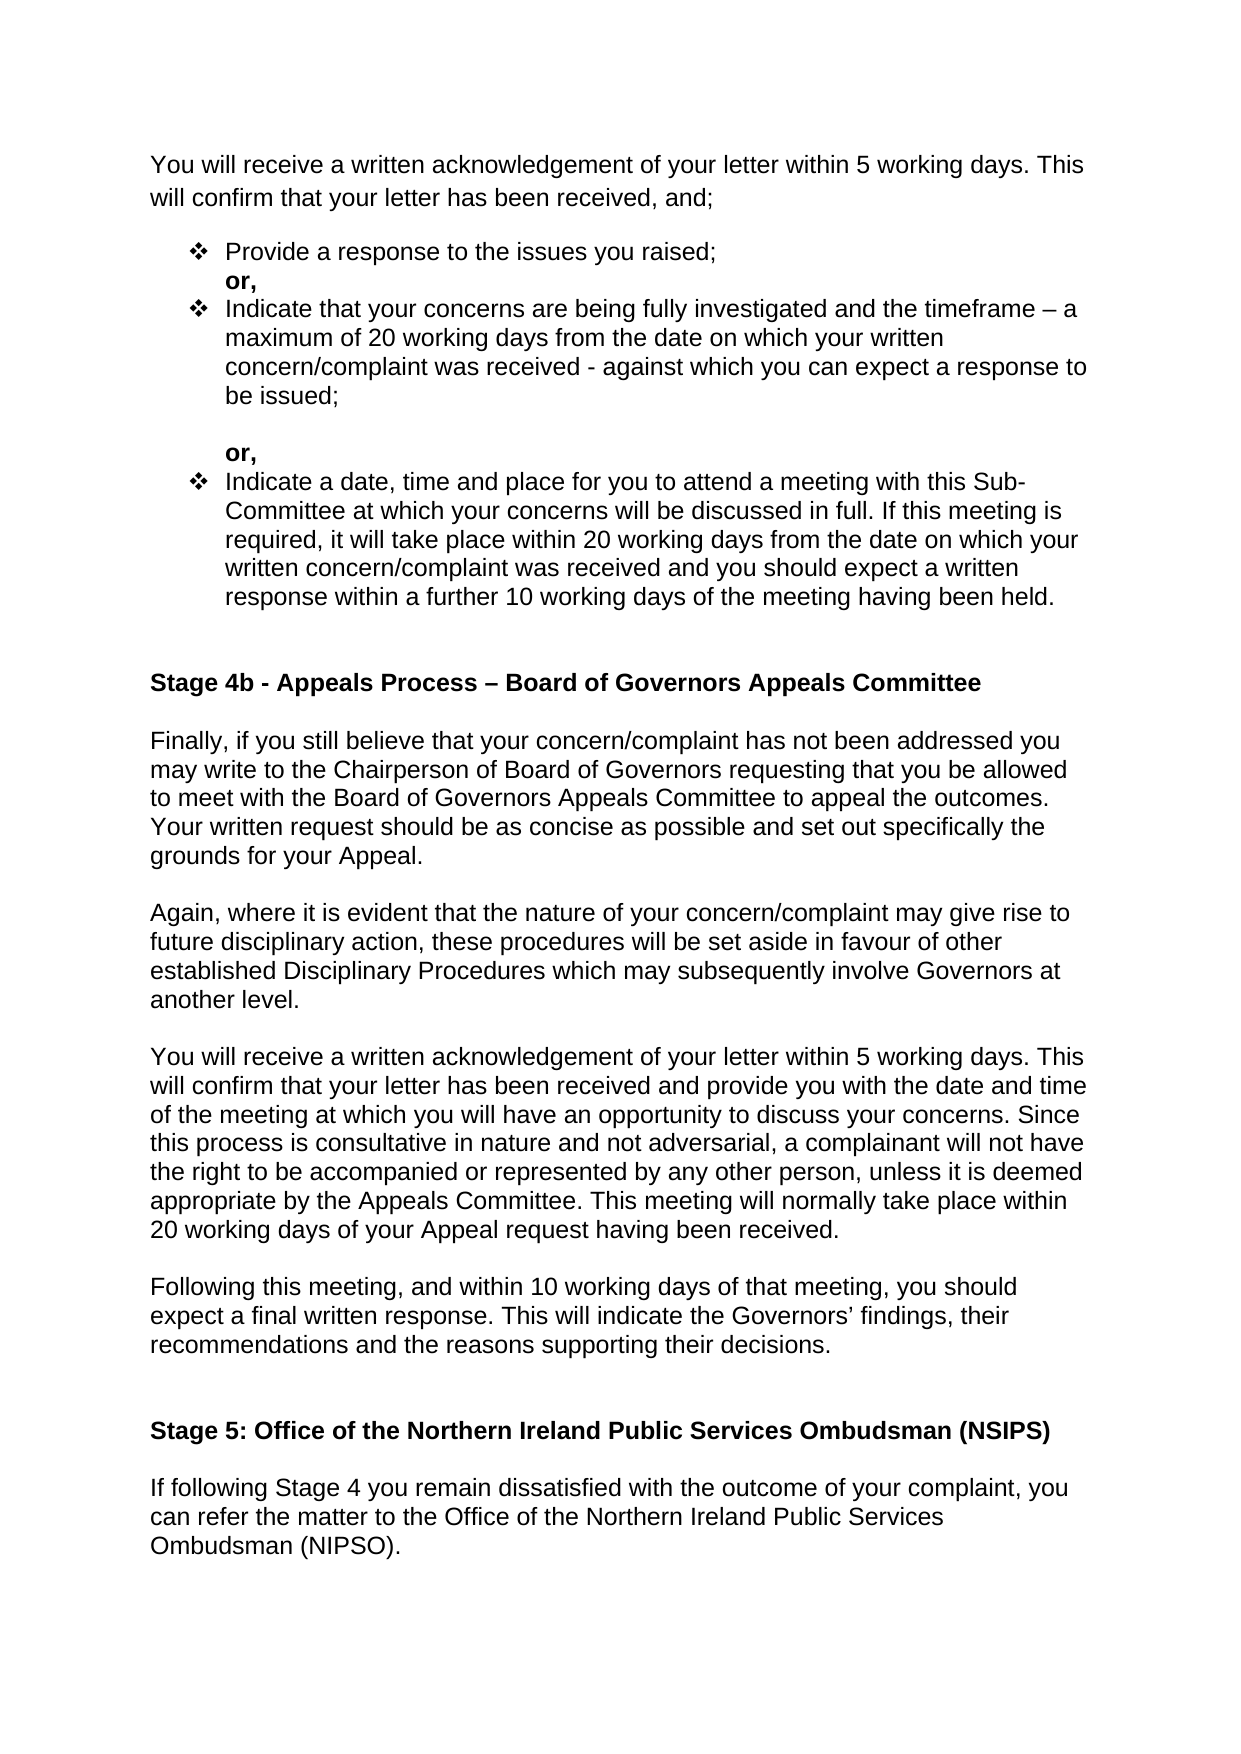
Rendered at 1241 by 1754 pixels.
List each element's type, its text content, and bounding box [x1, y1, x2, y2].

text You will receive a written acknowledgement of your letter within 5 working days. This will confirm that your letter has been received, and; [150, 150, 1090, 212]
text You will receive a written acknowledgement of your letter within 5 working days. This will confirm that your letter has been received and provide you with the date and time of the meeting at which you will have an opportunity to discuss your concerns. Since this process is consultative in nature and not adversarial, a complainant will not have the right to be accompanied or represented by any other person, unless it is deemed appropriate by the Appeals Committee. This meeting will normally take place within 20 working days of your Appeal request having been received. [150, 1042, 1090, 1243]
text or, [150, 438, 1090, 467]
text or, [150, 266, 1090, 294]
text Stage 4b - Appeals Process – Board of Governors Appeals Committee [150, 668, 1090, 697]
list Indicate that your concerns are being fully investigated and the timeframe – a maximum of 20 working days from the date on which your written concern/complaint was received - against which you can expect a response to be issued; [187, 294, 1090, 409]
text If following Stage 4 you remain dissatisfied with the outcome of your complaint, you can refer the matter to the Office of the Northern Ireland Public Services Ombudsman (NIPSO). [150, 1473, 1090, 1560]
list Provide a response to the issues you raised; [187, 237, 1090, 266]
list Indicate a date, time and place for you to attend a meeting with this Sub-Committee at which your concerns will be discussed in full. If this meeting is required, it will take place within 20 working days from the date on which your written concern/complaint was received and you should expect a written response within a further 10 working days of the meeting having been held. [187, 467, 1090, 611]
text Stage 5: Office of the Northern Ireland Public Services Ombudsman (NSIPS) [150, 1416, 1090, 1445]
text Following this meeting, and within 10 working days of that meeting, you should expect a final written response. This will indicate the Governors’ findings, their recommendations and the reasons supporting their decisions. [150, 1272, 1090, 1358]
text Again, where it is evident that the nature of your concern/complaint may give rise to future disciplinary action, these procedures will be set aside in favour of other established Disciplinary Procedures which may subsequently involve Governors at another level. [150, 898, 1090, 1013]
text Finally, if you still believe that your concern/complaint has not been addressed you may write to the Chairperson of Board of Governors requesting that you be allowed to meet with the Board of Governors Appeals Committee to appeal the outcomes. Your written request should be as concise as possible and set out specifically the grounds for your Appeal. [150, 726, 1090, 870]
